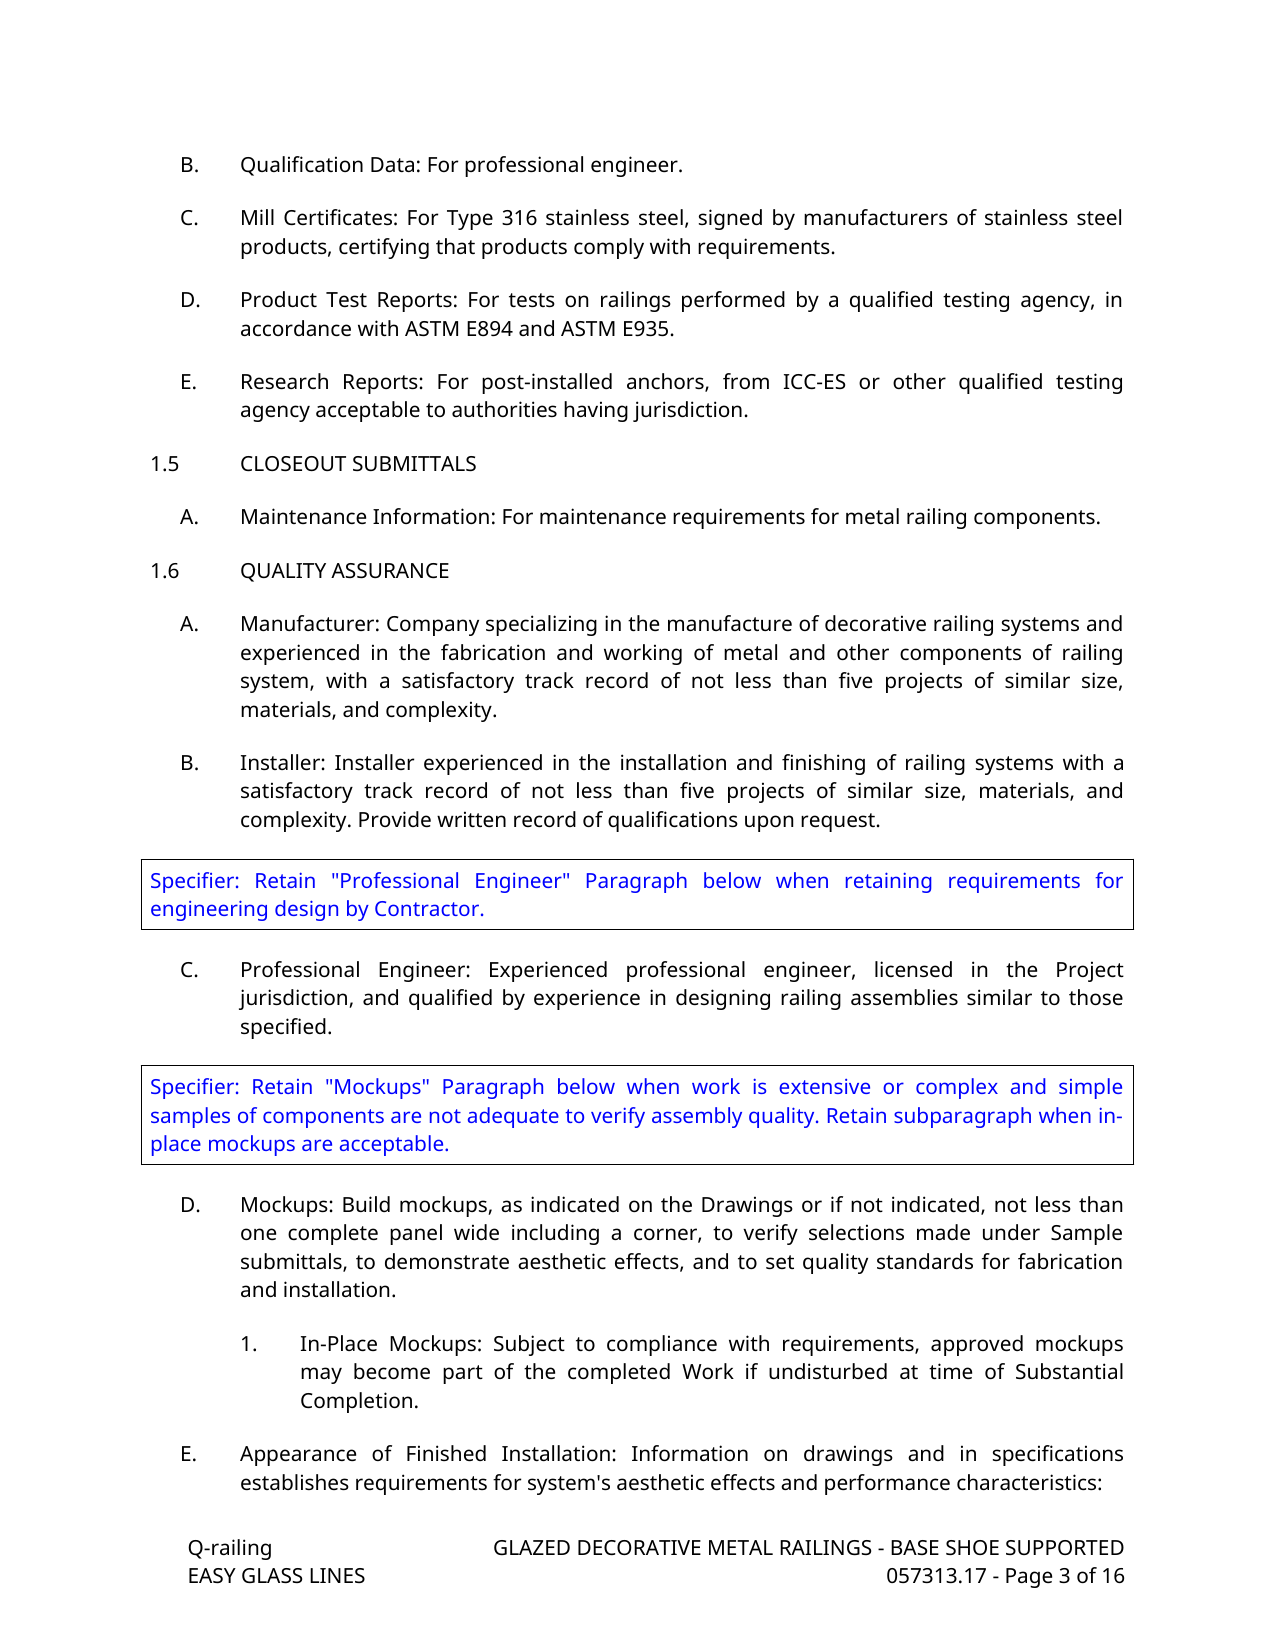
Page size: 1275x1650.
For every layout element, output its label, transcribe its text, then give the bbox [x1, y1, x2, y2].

text Maintenance Information: For maintenance requirements for metal railing components. [180, 502, 1125, 531]
text Installer: Installer experienced in the installation and finishing of railing systems with a satisfactory track record of not less than five projects of similar size, materials, and complexity. Provide written record of qualifications upon request. [180, 748, 1125, 833]
text Qualification Data: For professional engineer. [180, 150, 1125, 178]
text Manufacturer: Company specializing in the manufacture of decorative railing systems and experienced in the fabrication and working of metal and other components of railing system, with a satisfactory track record of not less than five projects of similar size, materials, and complexity. [180, 609, 1125, 723]
text Mill Certificates: For Type 316 stainless steel, signed by manufacturers of stainless steel products, certifying that products comply with requirements. [180, 203, 1125, 260]
text Specifier: Retain "Professional Engineer" Paragraph below when retaining requirements for engineering design by Contractor. [142, 860, 1133, 929]
text CLOSEOUT SUBMITTALS [150, 449, 1125, 477]
text In-Place Mockups: Subject to compliance with requirements, approved mockups may become part of the completed Work if undisturbed at time of Substantial Completion. [240, 1329, 1125, 1414]
text Specifier: Retain "Mockups" Paragraph below when work is extensive or complex and simple samples of components are not adequate to verify assembly quality. Retain subparagraph when in-place mockups are acceptable. [142, 1066, 1133, 1164]
text Appearance of Finished Installation: Information on drawings and in specifications establishes requirements for system's aesthetic effects and performance characteristics: [180, 1439, 1125, 1496]
text Mockups: Build mockups, as indicated on the Drawings or if not indicated, not less than one complete panel wide including a corner, to verify selections made under Sample submittals, to demonstrate aesthetic effects, and to set quality standards for fabrication and installation. [180, 1190, 1125, 1304]
text Product Test Reports: For tests on railings performed by a qualified testing agency, in accordance with ASTM E894 and ASTM E935. [180, 285, 1125, 342]
text Professional Engineer: Experienced professional engineer, licensed in the Project jurisdiction, and qualified by experience in designing railing assemblies similar to those specified. [180, 955, 1125, 1040]
text Research Reports: For post-installed anchors, from ICC-ES or other qualified testing agency acceptable to authorities having jurisdiction. [180, 367, 1125, 424]
text QUALITY ASSURANCE [150, 556, 1125, 584]
